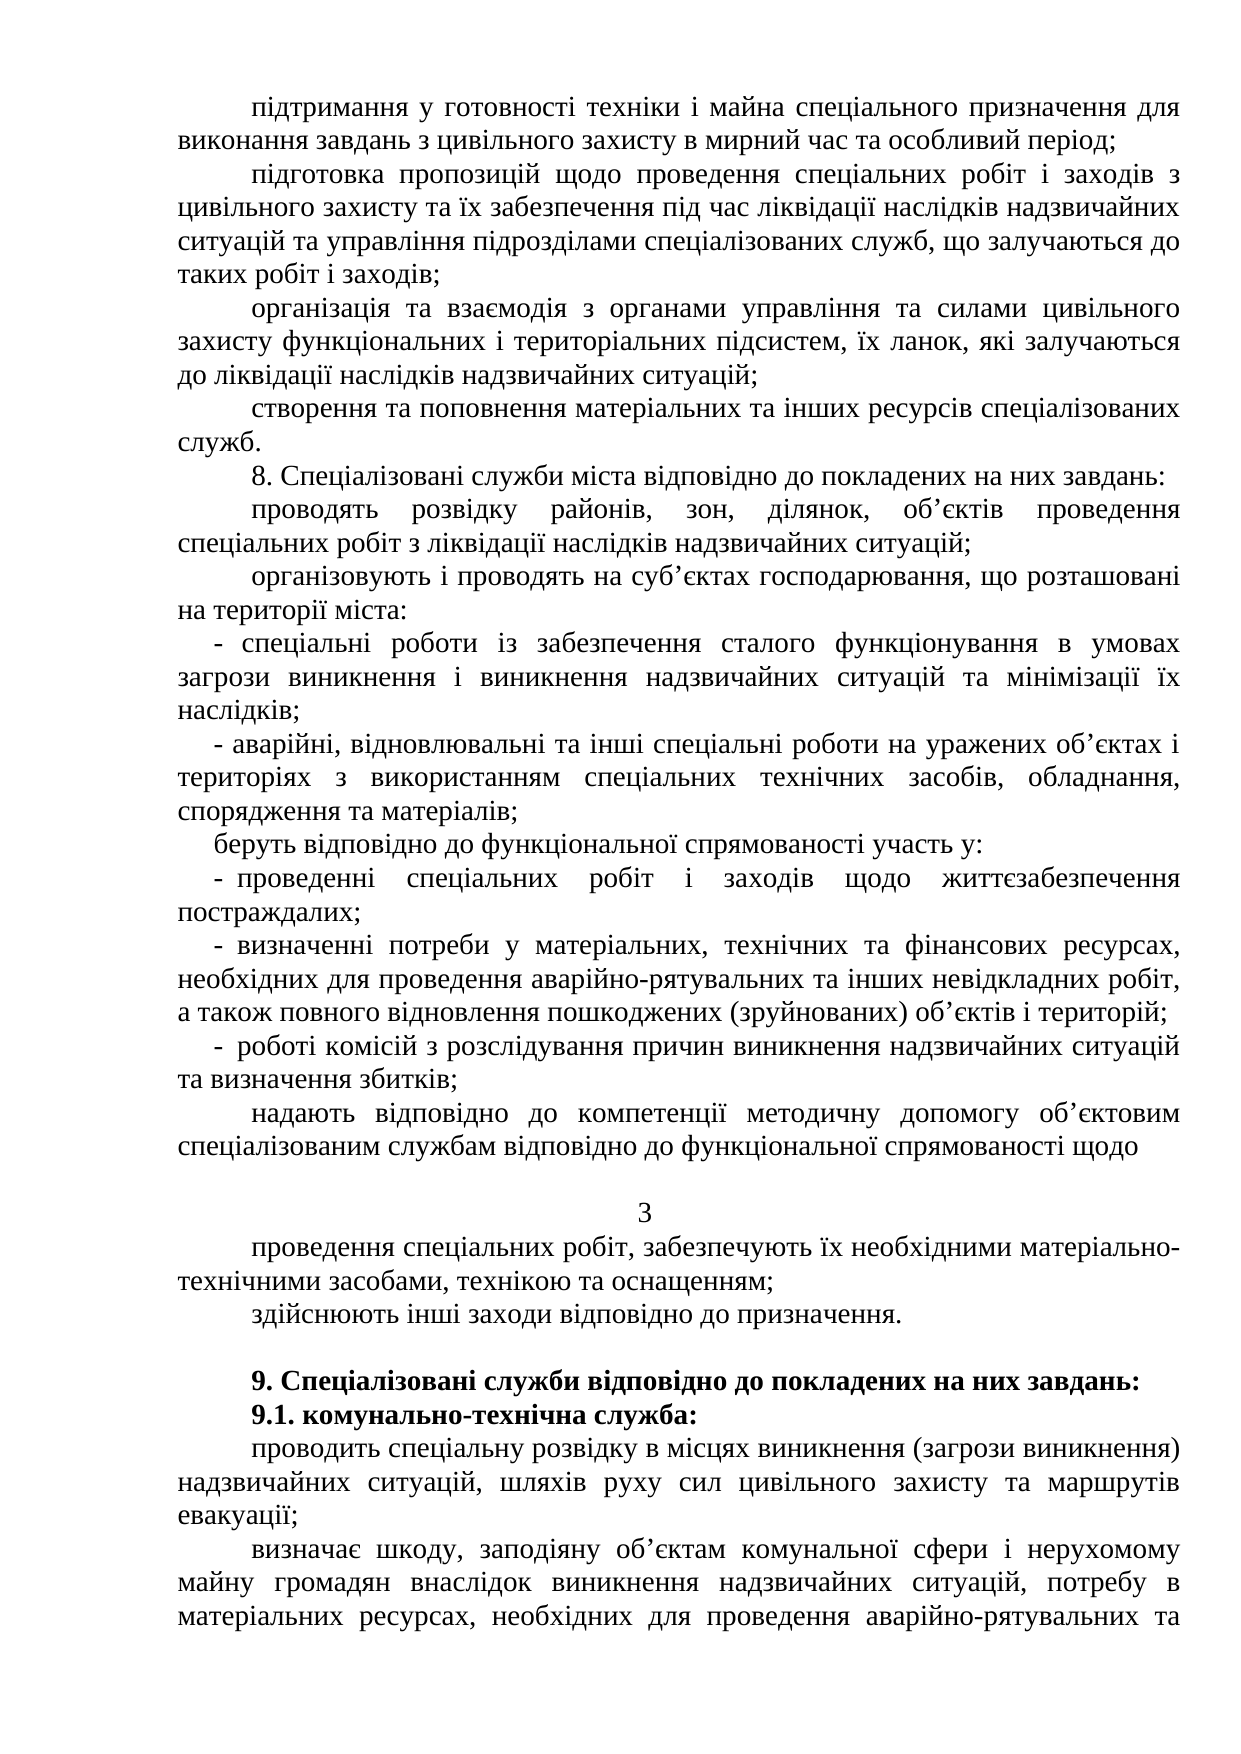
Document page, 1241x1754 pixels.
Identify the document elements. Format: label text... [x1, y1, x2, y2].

list визначенні потреби у матеріальних, технічних та фінансових ресурсах, необхідних для проведення аварійно-рятувальних та інших невідкладних робіт, а також повного відновлення пошкоджених (зруйнованих) об’єктів і територій; [177, 927, 1181, 1028]
text 3 [177, 1196, 1181, 1229]
text проводить спеціальну розвідку в місцях виникнення (загрози виникнення) надзвичайних ситуацій, шляхів руху сил цивільного захисту та маршрутів евакуації; [177, 1430, 1181, 1531]
text проводять розвідку районів, зон, ділянок, об’єктів проведення спеціальних робіт з ліквідації наслідків надзвичайних ситуацій; [177, 491, 1181, 558]
text створення та поповнення матеріальних та інших ресурсів спеціалізованих служб. [177, 391, 1181, 458]
text підтримання у готовності техніки і майна спеціального призначення для виконання завдань з цивільного захисту в мирний час та особливий період; [177, 89, 1181, 156]
text - аварійні, відновлювальні та інші спеціальні роботи на уражених об’єктах і територіях з використанням спеціальних технічних засобів, обладнання, спорядження та матеріалів; [177, 726, 1181, 827]
text проведення спеціальних робіт, забезпечують їх необхідними матеріально-технічними засобами, технікою та оснащенням; [177, 1229, 1181, 1296]
text 8. Спеціалізовані служби міста відповідно до покладених на них завдань: [177, 458, 1181, 491]
list спеціальні роботи із забезпечення сталого функціонування в умовах загрози виникнення і виникнення надзвичайних ситуацій та мінімізації їх наслідків; [177, 625, 1181, 726]
text підготовка пропозицій щодо проведення спеціальних робіт і заходів з цивільного захисту та їх забезпечення під час ліквідації наслідків надзвичайних ситуацій та управління підрозділами спеціалізованих служб, що залучаються до таких робіт і заходів; [177, 156, 1181, 290]
list проведенні спеціальних робіт і заходів щодо життєзабезпечення постраждалих; [177, 860, 1181, 927]
text 9.1. комунально-технічна служба: [177, 1397, 1181, 1430]
text надають відповідно до компетенції методичну допомогу об’єктовим спеціалізованим службам відповідно до функціональної спрямованості щодо [177, 1095, 1181, 1162]
text організовують і проводять на суб’єктах господарювання, що розташовані на території міста: [177, 558, 1181, 625]
text 9. Спеціалізовані служби відповідно до покладених на них завдань: [177, 1363, 1181, 1397]
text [177, 1531, 1181, 1632]
text беруть відповідно до функціональної спрямованості участь у: [177, 827, 1181, 860]
list роботі комісій з розслідування причин виникнення надзвичайних ситуацій та визначення збитків; [177, 1028, 1181, 1095]
text здійснюють інші заходи відповідно до призначення. [177, 1296, 1181, 1330]
text організація та взаємодія з органами управління та силами цивільного захисту функціональних і територіальних підсистем, їх ланок, які залучаються до ліквідації наслідків надзвичайних ситуацій; [177, 290, 1181, 391]
